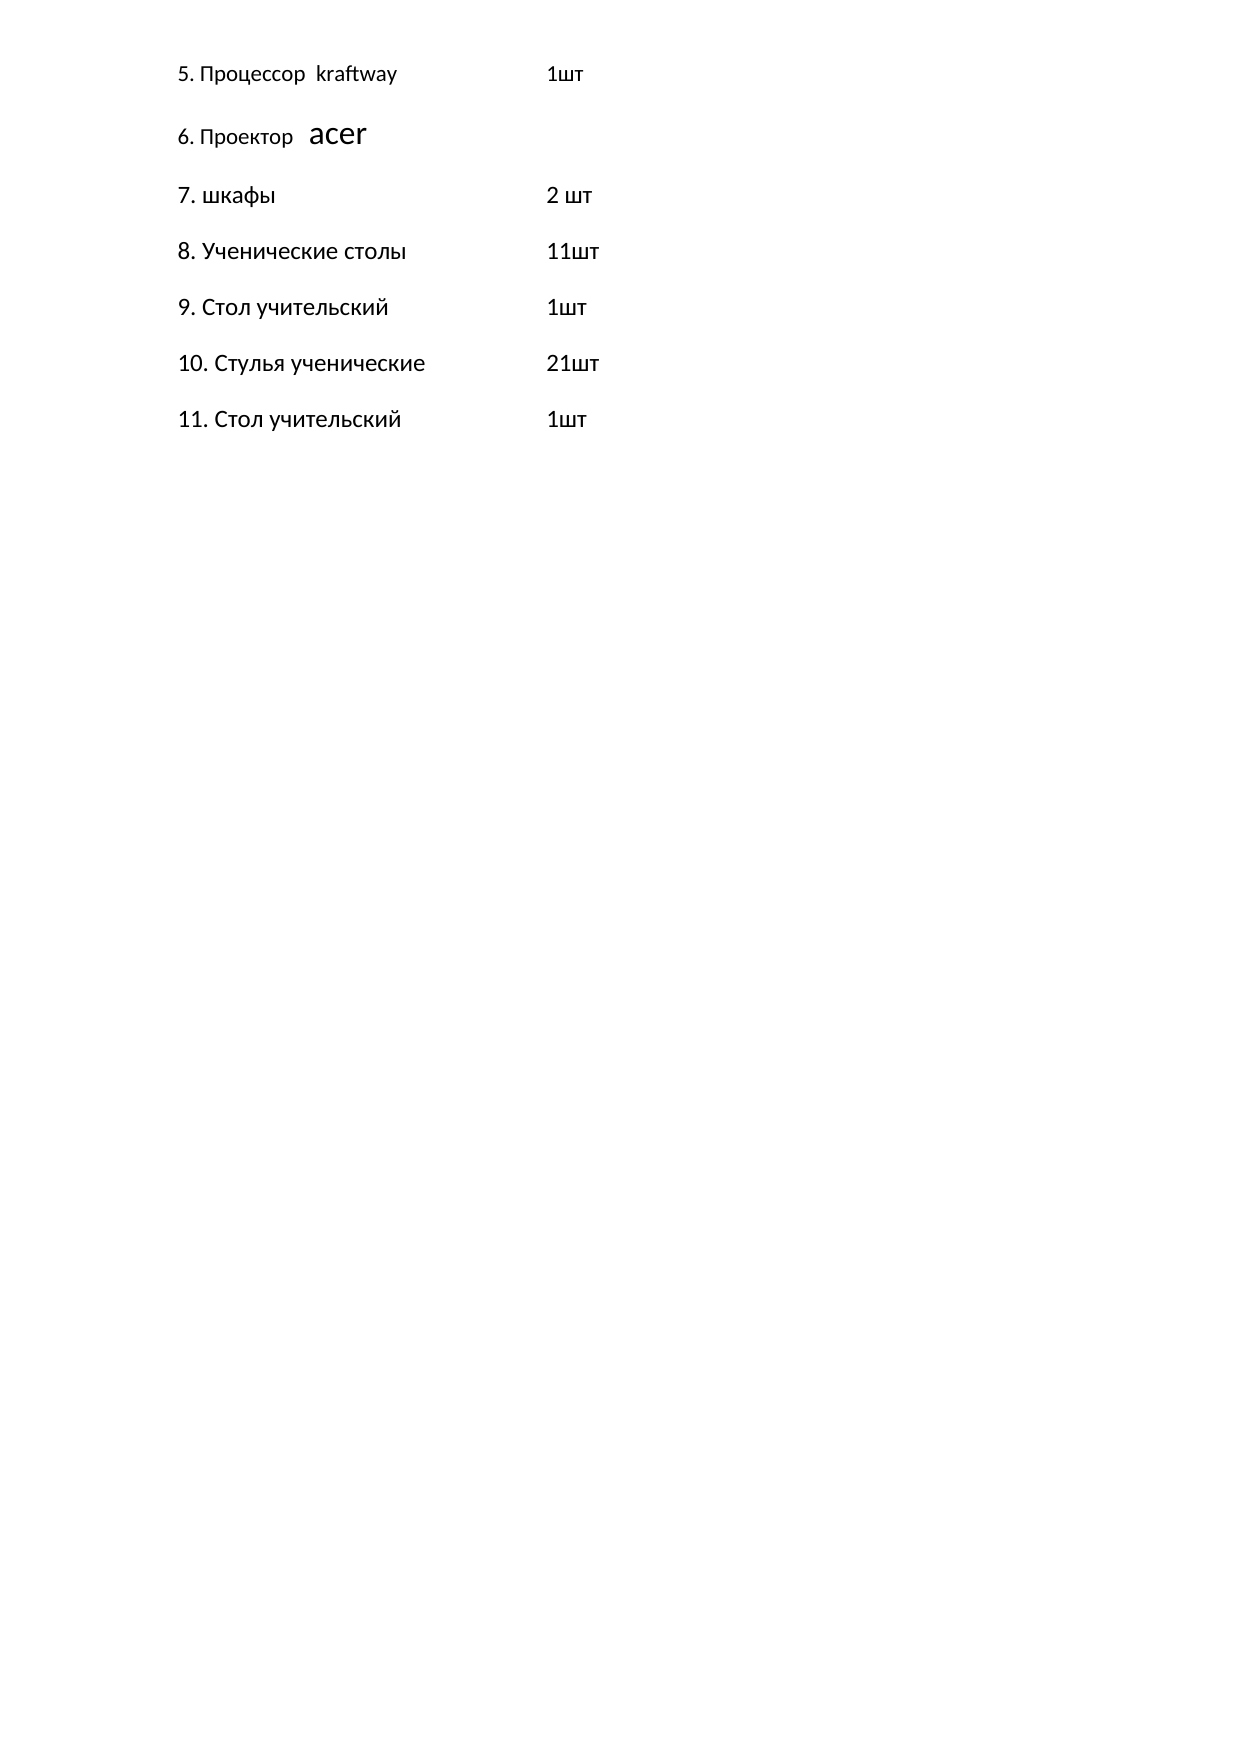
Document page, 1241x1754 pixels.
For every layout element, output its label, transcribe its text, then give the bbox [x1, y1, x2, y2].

text 6. Проектор acer [177, 112, 1152, 153]
text 5. Процессор kraftway 1шт [177, 59, 1152, 87]
text 11. Стол учительский 1шт [177, 403, 1152, 433]
text 9. Стол учительский 1шт [177, 291, 1152, 322]
text 8. Ученические столы 11шт [177, 236, 1152, 266]
text 10. Стулья ученические 21шт [177, 347, 1152, 378]
text 7. шкафы 2 шт [177, 180, 1152, 210]
